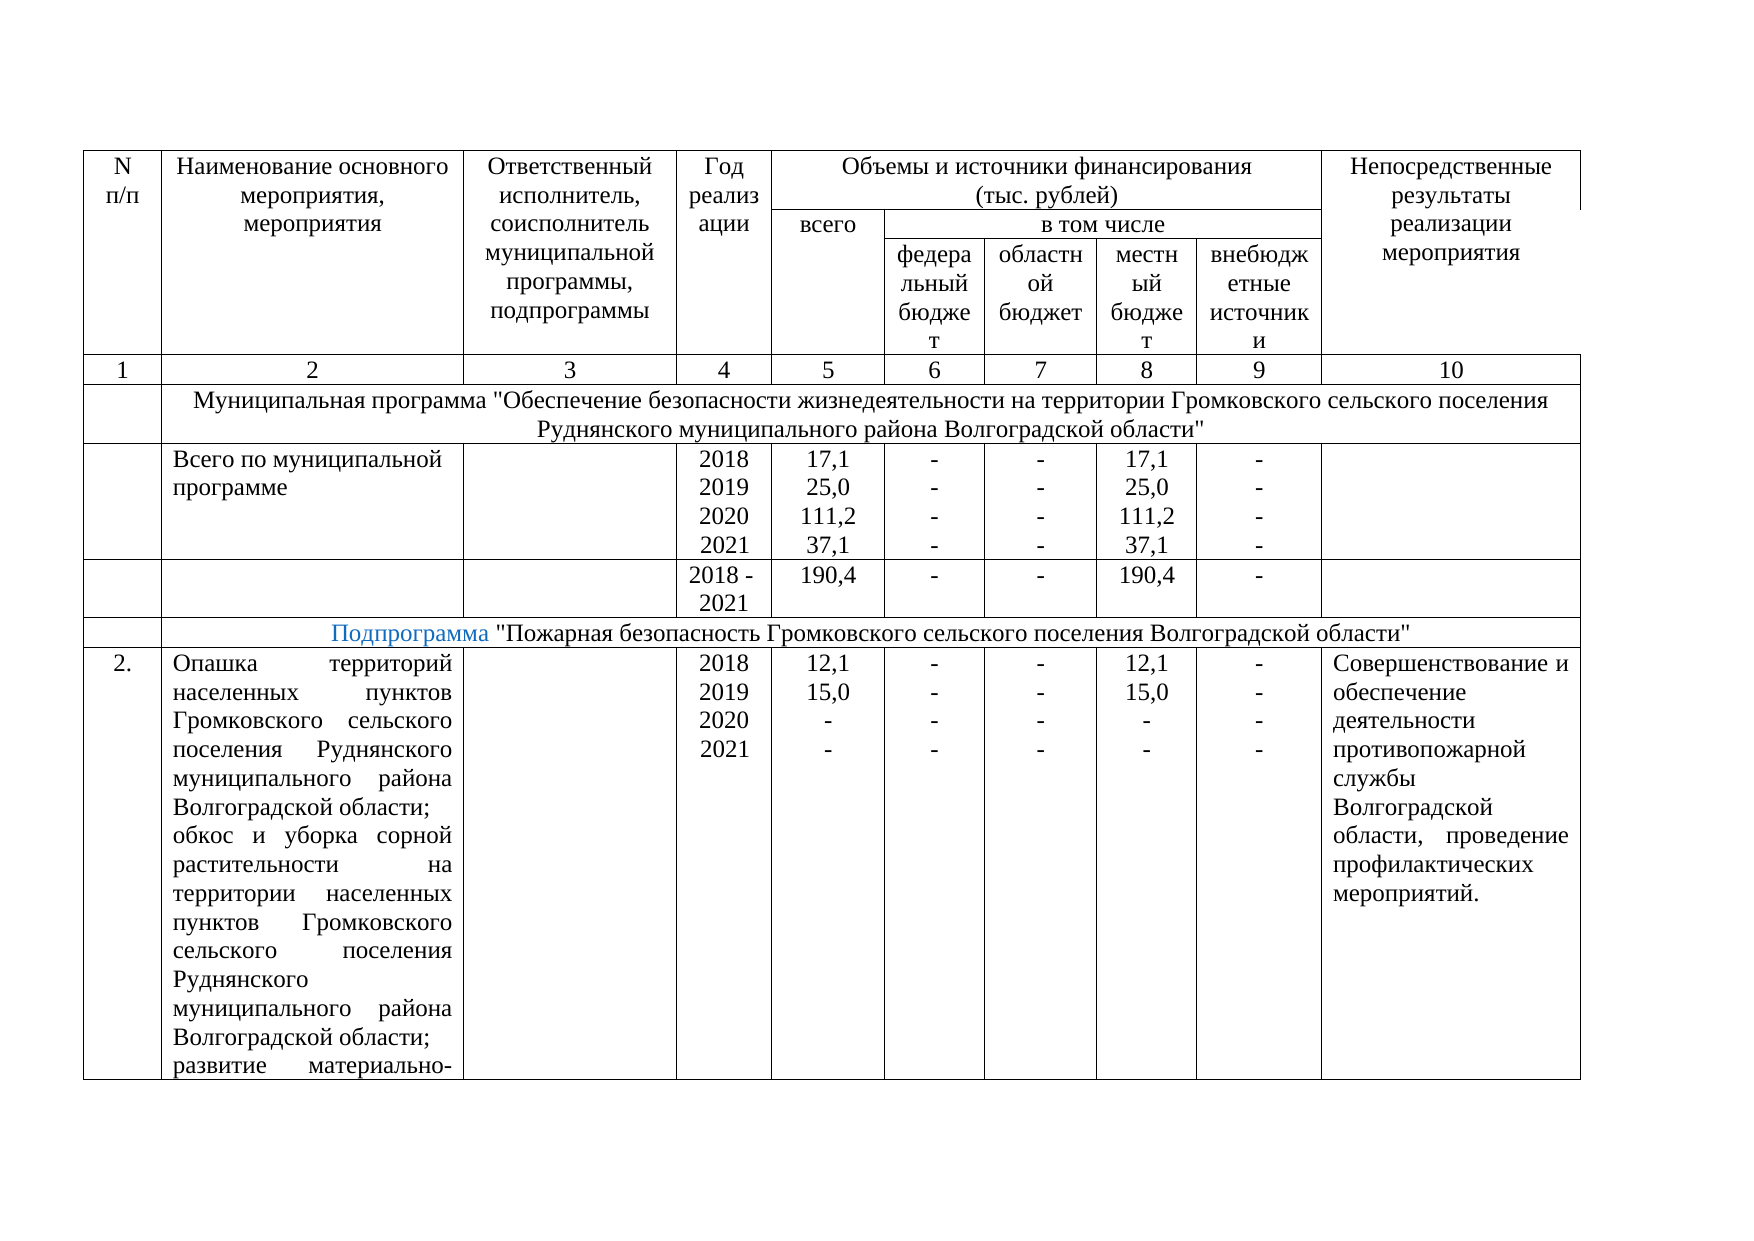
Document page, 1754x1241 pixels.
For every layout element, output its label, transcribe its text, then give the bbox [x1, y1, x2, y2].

table_cell 2 [162, 355, 463, 384]
table_cell - - - - [1197, 444, 1321, 559]
table_cell - [985, 560, 1096, 617]
table_cell 4 [677, 355, 771, 384]
table_cell [84, 444, 161, 559]
table_cell [84, 618, 161, 647]
table_cell 2018 - 2021 [677, 560, 771, 617]
table_cell [84, 560, 161, 617]
table_header Непосредственные результаты реализации мероприятия [1322, 151, 1580, 354]
table_cell 190,4 [772, 560, 884, 617]
table_cell 10 [1322, 355, 1580, 384]
table_cell всего [772, 210, 884, 354]
table_cell - - - - [985, 648, 1096, 1079]
table_cell 12,1 15,0 - - [1097, 648, 1196, 1079]
table_cell [464, 560, 676, 617]
table_cell Всего по муниципальной программе [162, 444, 463, 559]
table_cell 17,1 25,0 111,2 37,1 [772, 444, 884, 559]
table_cell [1322, 560, 1580, 617]
table_header Ответственный исполнитель, соисполнитель муниципальной программы, подпрограммы [464, 151, 676, 354]
table_cell [1322, 444, 1580, 559]
table_cell 9 [1197, 355, 1321, 384]
table_cell 1 [84, 355, 161, 384]
table_cell - [885, 560, 984, 617]
table_cell - - - - [885, 648, 984, 1079]
table_cell - - - - [985, 444, 1096, 559]
table_cell [162, 560, 463, 617]
table_header Объемы и источники финансирования (тыс. рублей) [772, 151, 1321, 208]
table_cell [464, 648, 676, 1079]
table_cell внебюджетные источники [1197, 239, 1321, 354]
table_cell областной бюджет [985, 239, 1096, 354]
table_cell 2018 2019 2020 2021 [677, 444, 771, 559]
table_cell 2018 2019 2020 2021 [677, 648, 771, 1079]
table_cell федеральный бюджет [885, 239, 984, 354]
table_cell 190,4 [1097, 560, 1196, 617]
table_cell 5 [772, 355, 884, 384]
table_cell местный бюджет [1097, 239, 1196, 354]
table_cell - - - - [885, 444, 984, 559]
table_header Год реализации [677, 151, 771, 354]
table_cell 17,1 25,0 111,2 37,1 [1097, 444, 1196, 559]
table_cell 2. [84, 648, 161, 1079]
table_cell [84, 385, 161, 443]
table_cell - - - - [1197, 648, 1321, 1079]
table_cell 8 [1097, 355, 1196, 384]
table_cell - [1197, 560, 1321, 617]
table_cell 7 [985, 355, 1096, 384]
table_cell 6 [885, 355, 984, 384]
table_cell 3 [464, 355, 676, 384]
table_cell Подпрограмма "Пожарная безопасность Громковского сельского поселения Волгоградской области" [162, 618, 1580, 647]
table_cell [162, 648, 463, 1079]
table_cell в том числе [885, 210, 1321, 238]
table_header Наименование основного мероприятия, мероприятия [162, 151, 463, 354]
table_cell [464, 444, 676, 559]
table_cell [1322, 648, 1580, 1079]
table_header N п/п [84, 151, 161, 354]
table_cell Муниципальная программа "Обеспечение безопасности жизнедеятельности на территории Громковского сельского поселения Руднянского муниципального района Волгоградской области" [162, 385, 1580, 443]
table_cell 12,1 15,0 - - [772, 648, 884, 1079]
